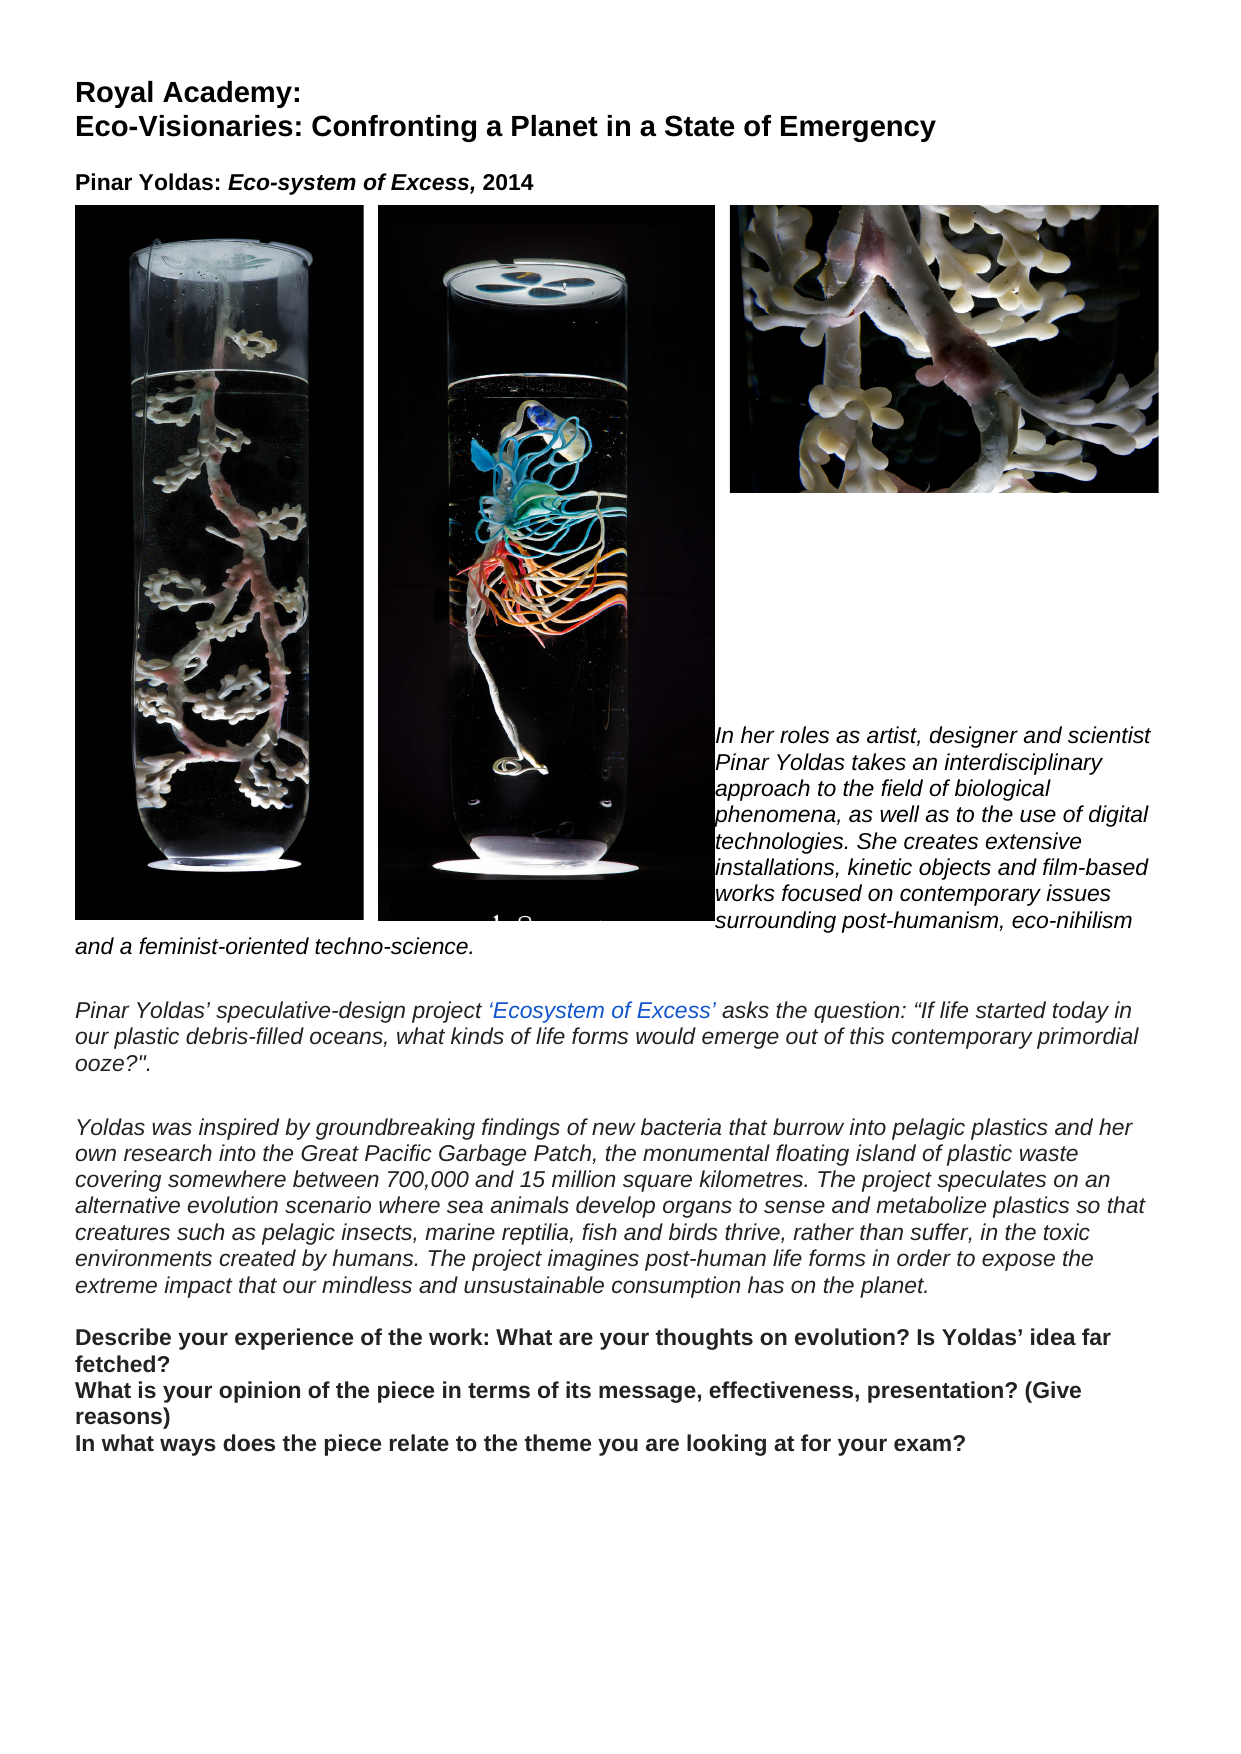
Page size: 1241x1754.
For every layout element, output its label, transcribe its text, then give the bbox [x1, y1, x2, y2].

picture [378, 205, 715, 921]
picture [75, 205, 364, 920]
text Royal Academy: [75, 75, 1165, 108]
text In her roles as artist, designer and scientist Pinar Yoldas takes an interdisciplinary approach to the field of biological phenomena, as well as to the use of digital technologies. She creates extensive installations, kinetic objects and film-based works focused on contemporary issues surrounding post-humanism, eco-nihilism and a feminist-oriented techno-science. [75, 606, 1196, 959]
text Pinar Yoldas’ speculative-design project ‘Ecosystem of Excess’ asks the question: “If life started today in our plastic debris-filled oceans, what kinds of life forms would emerge out of this contemporary primordial ooze?". [75, 997, 1196, 1076]
text Yoldas was inspired by groundbreaking findings of new bacteria that burrow into pelagic plastics and her own research into the Great Pacific Garbage Patch, the monumental floating island of plastic waste covering somewhere between 700,000 and 15 million square kilometres. The project speculates on an alternative evolution scenario where sea animals develop organs to sense and metabolize plastics so that creatures such as pelagic insects, marine reptilia, fish and birds thrive, rather than suffer, in the toxic environments created by humans. The project imagines post-human life forms in order to expose the extreme impact that our mindless and unsustainable consumption has on the planet. Describe your experience of the work: What are your thoughts on evolution? Is Yoldas’ idea far fetched? What is your opinion of the piece in terms of its message, effectiveness, presentation? (Give reasons) In what ways does the piece relate to the theme you are looking at for your exam? [75, 1113, 1196, 1456]
text Pinar Yoldas: Eco-system of Excess, 2014 [75, 168, 1165, 195]
picture [729, 205, 1159, 493]
text Eco-Visionaries: Confronting a Planet in a State of Emergency [75, 108, 1165, 142]
